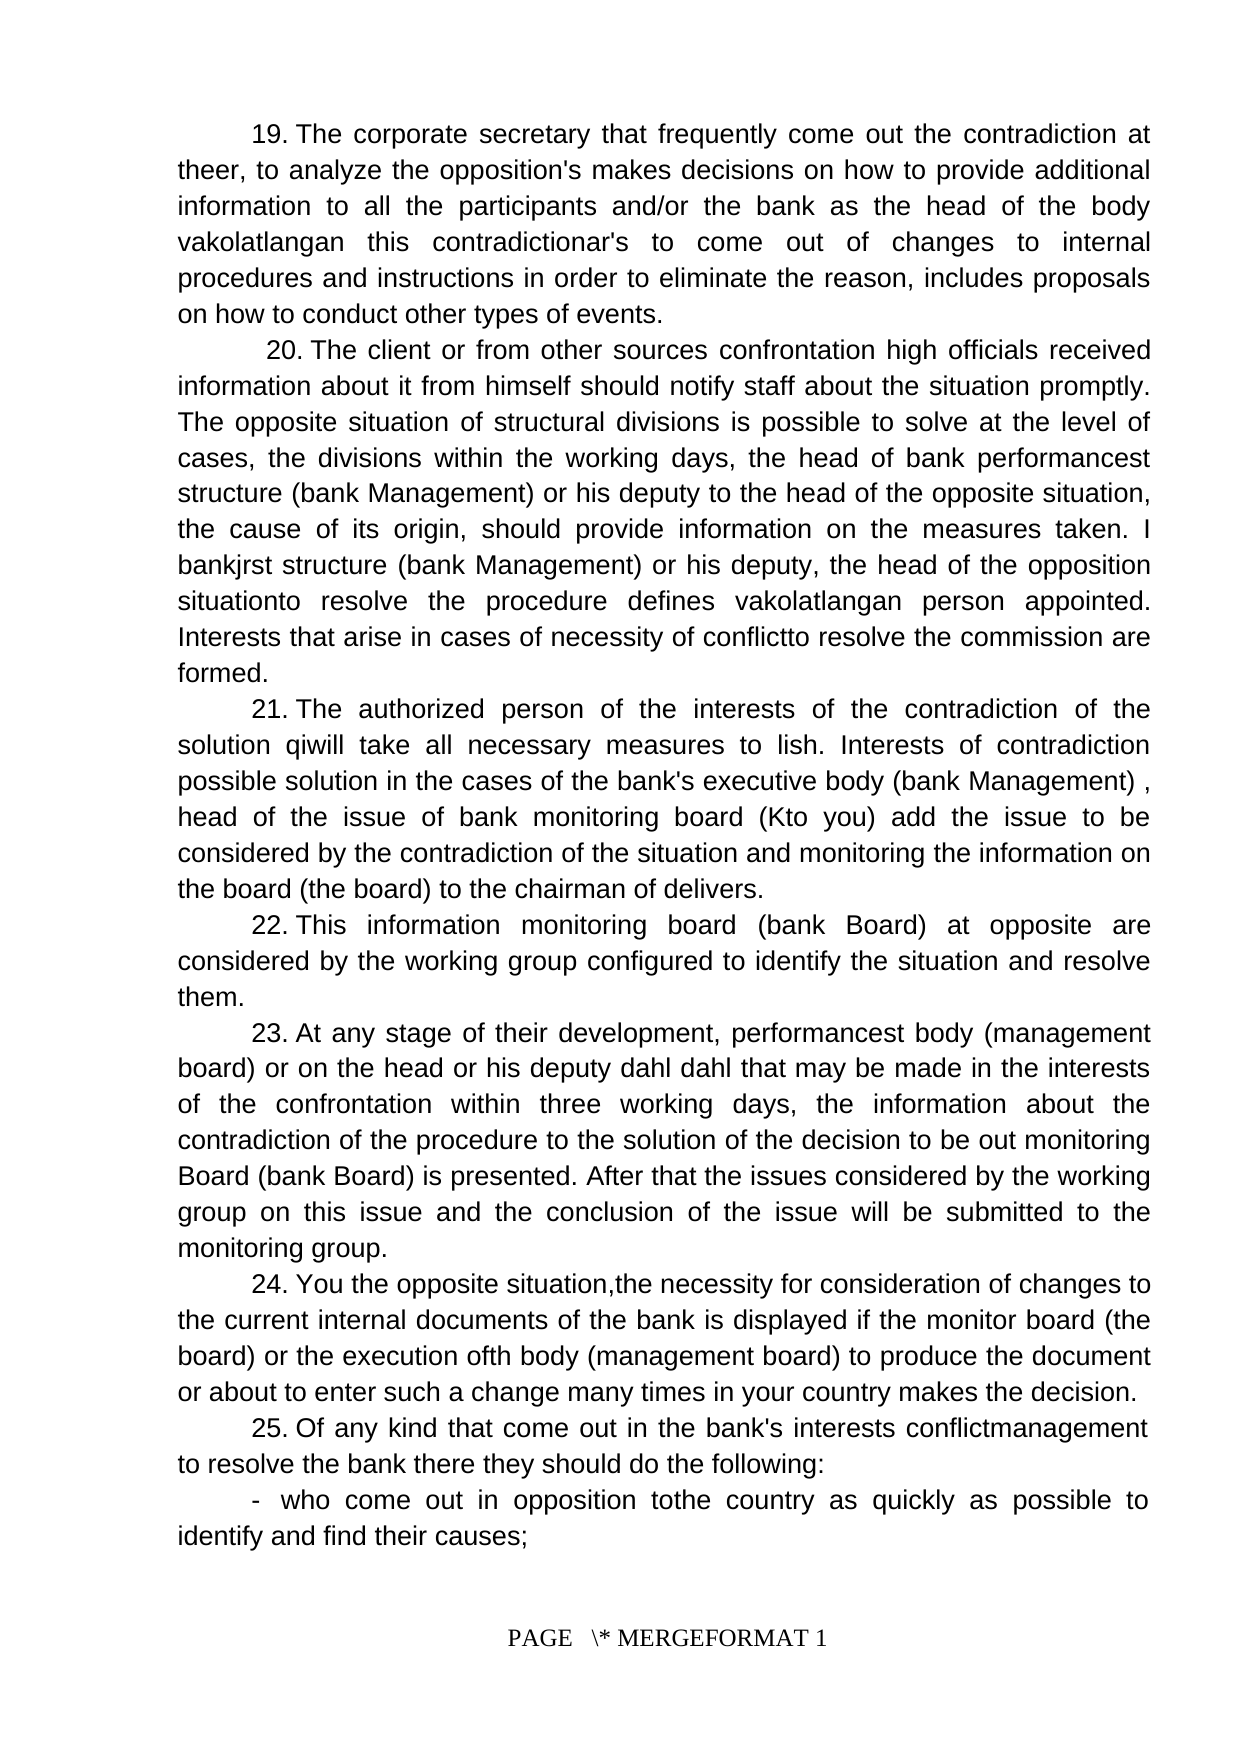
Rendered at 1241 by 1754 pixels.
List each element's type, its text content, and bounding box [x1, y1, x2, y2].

list who come out in opposition tothe country as quickly as possible to identify and find their causes; [177, 1484, 1149, 1551]
list The client or from other sources confrontation high officials received information about it from himself should notify staff about the situation promptly. The opposite situation of structural divisions is possible to solve at the level of cases, the divisions within the working days, the head of bank performancest structure (bank Management) or his deputy to the head of the opposite situation, the cause of its origin, should provide information on the measures taken. I bankjrst structure (bank Management) or his deputy, the head of the opposition situationto resolve the procedure defines vakolatlangan person appointed. Interests that arise in cases of necessity of conflictto resolve the commission are formed. [177, 334, 1152, 688]
list Of any kind that come out in the bank's interests conflictmanagement to resolve the bank there they should do the following: [177, 1412, 1149, 1479]
list You the opposite situation,the necessity for consideration of changes to the current internal documents of the bank is displayed if the monitor board (the board) or the execution ofth body (management board) to produce the document or about to enter such a change many times in your country makes the decision. [177, 1268, 1152, 1407]
list This information monitoring board (bank Board) at opposite are considered by the working group configured to identify the situation and resolve them. [177, 909, 1152, 1012]
list The corporate secretary that frequently come out the contradiction at theer, to analyze the opposition's makes decisions on how to provide additional information to all the participants and/or the bank as the head of the body vakolatlangan this contradictionar's to come out of changes to internal procedures and instructions in order to eliminate the reason, includes proposals on how to conduct other types of events. [177, 118, 1152, 329]
list The authorized person of the interests of the contradiction of the solution qiwill take all necessary measures to lish. Interests of contradiction possible solution in the cases of the bank's executive body (bank Management) , head of the issue of bank monitoring board (Kto you) add the issue to be considered by the contradiction of the situation and monitoring the information on the board (the board) to the chairman of delivers. [177, 693, 1152, 904]
list At any stage of their development, performancest body (management board) or on the head or his deputy dahl dahl that may be made in the interests of the confrontation within three working days, the information about the contradiction of the procedure to the solution of the decision to be out monitoring Board (bank Board) is presented. After that the issues considered by the working group on this issue and the conclusion of the issue will be submitted to the monitoring group. [177, 1017, 1152, 1263]
